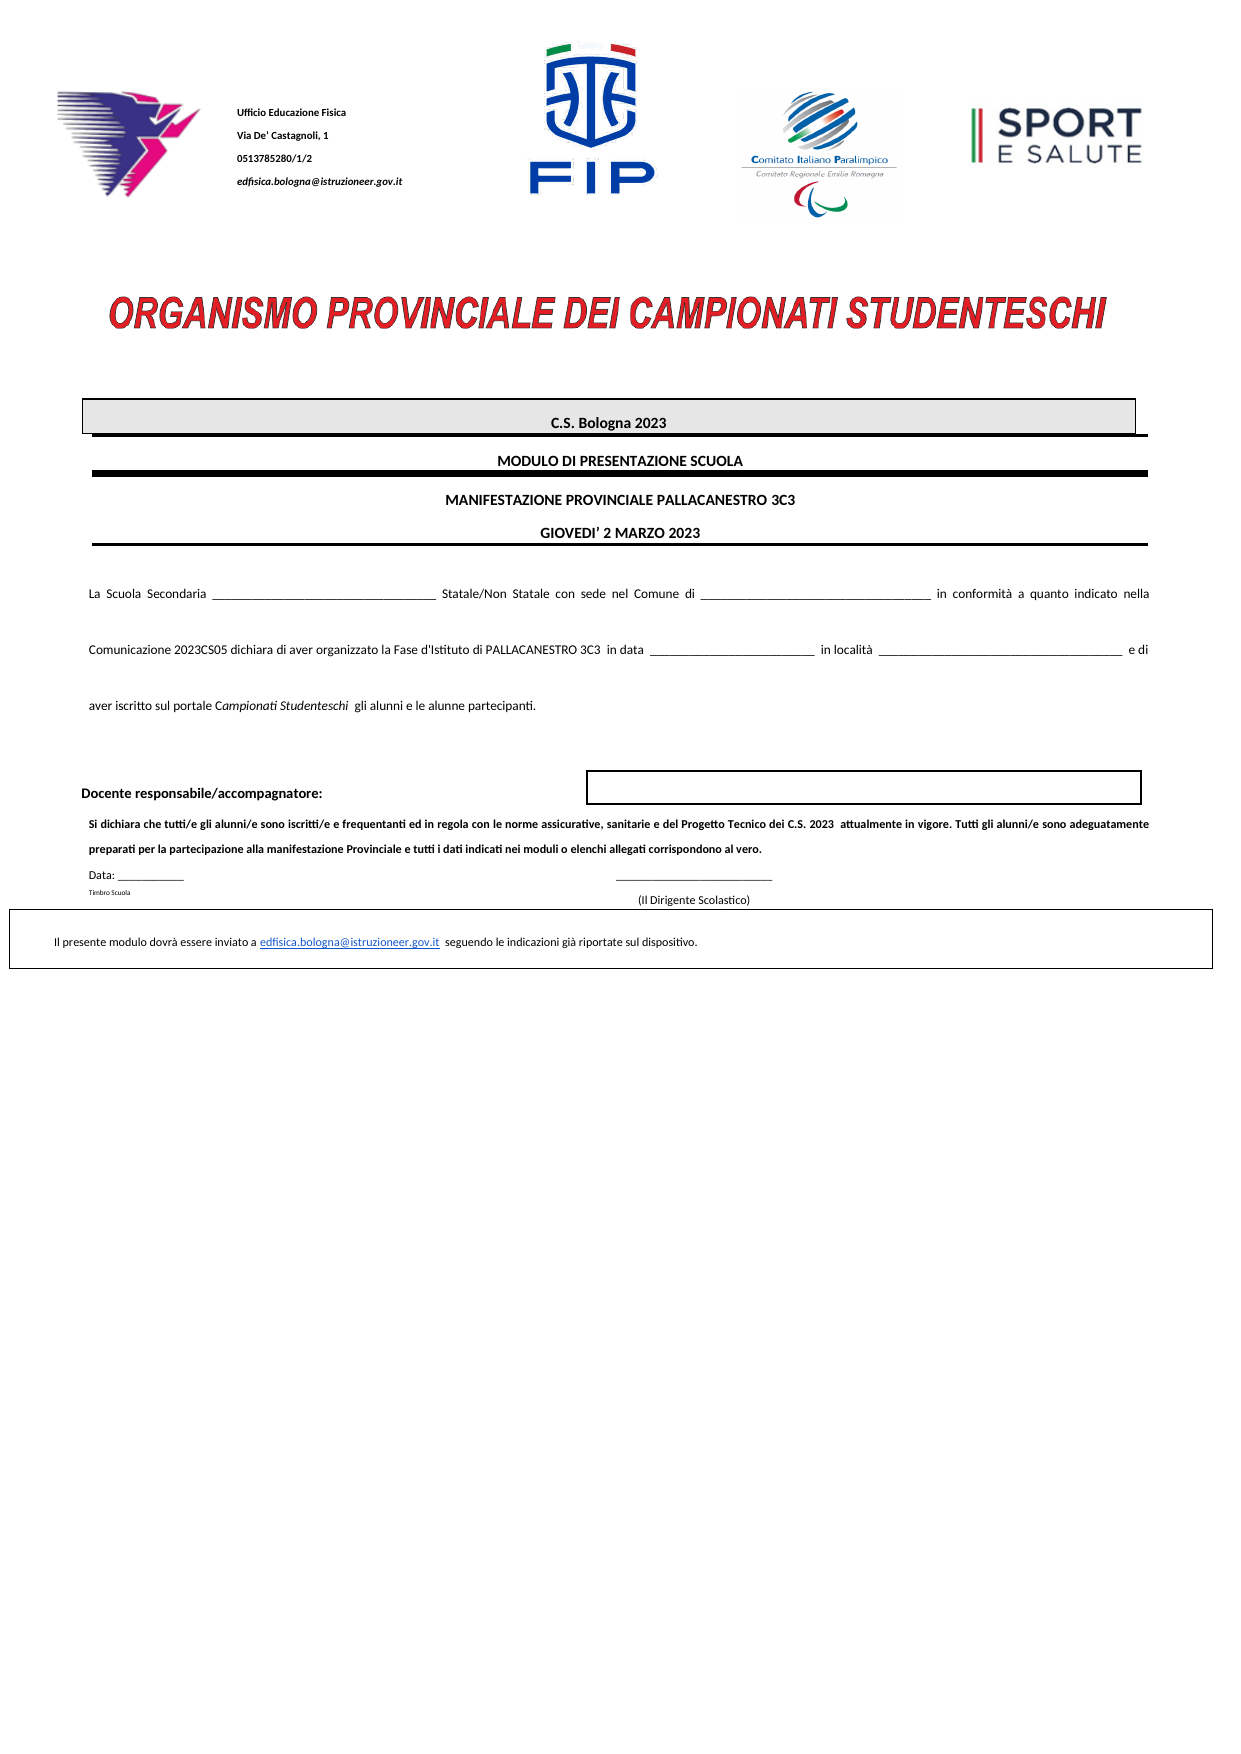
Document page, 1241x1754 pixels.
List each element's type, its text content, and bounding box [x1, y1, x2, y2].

picture [97, 274, 1120, 355]
picture [21, 41, 234, 228]
table_cell C.S. Bologna 2023 [83, 400, 1135, 433]
table_header Docente responsabile/accompagnatore: [70, 770, 586, 802]
picture [737, 88, 903, 224]
picture [527, 41, 659, 195]
text Data: ___________ __________________________ [88, 857, 1152, 882]
text Timbro Scuola (Il Dirigente Scolastico) [88, 882, 1152, 908]
table_header MODULO DI PRESENTAZIONE SCUOLA [92, 437, 1148, 470]
picture [968, 88, 1145, 183]
table_header MANIFESTAZIONE PROVINCIALE PALLACANESTRO 3C3 GIOVEDI’ 2 MARZO 2023 [92, 477, 1148, 543]
text Si dichiara che tutti/e gli alunni/e sono iscritti/e e frequentanti ed in regola con le norme assicurative, sanitarie e del Progetto Tecnico dei C.S. 2023 attualmente in vigore. Tutti gli alunni/e sono adeguatamente preparati per la partecipazione alla manifestazione Provinciale e tutti i dati indicati nei moduli o elenchi allegati corrispondono al vero. [88, 806, 1152, 857]
table_header [588, 772, 1140, 802]
table_header [10, 910, 1212, 968]
text La Scuola Secondaria __________________________________ Statale/Non Statale con sede nel Comune di ___________________________________ in conformità a quanto indicato nella Comunicazione 2023CS05 dichiara di aver organizzato la Fase d'Istituto di PALLACANESTRO 3C3 in data _________________________ in località _____________________________________ e di aver iscritto sul portale Campionati Studenteschi gli alunni e le alunne partecipanti. [88, 574, 1152, 714]
table_header [82, 214, 1135, 398]
